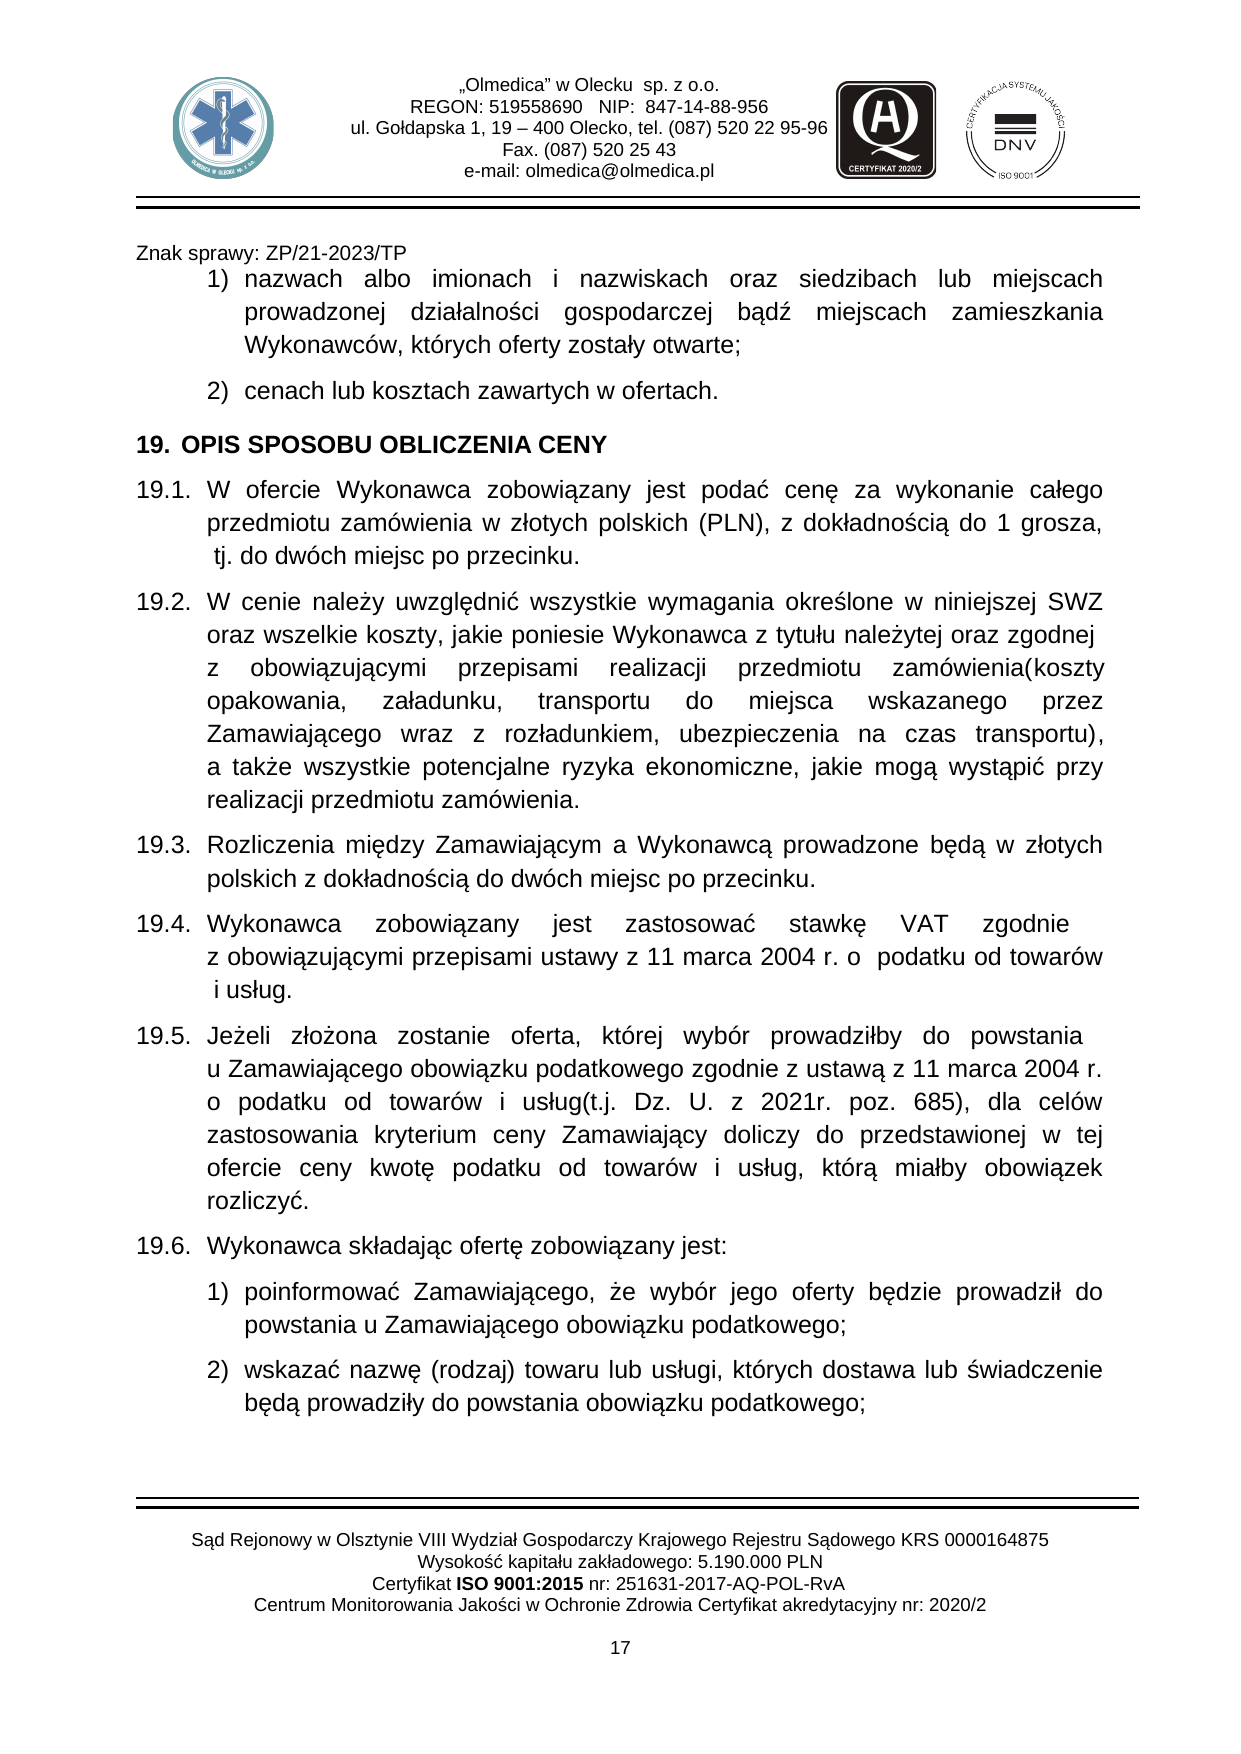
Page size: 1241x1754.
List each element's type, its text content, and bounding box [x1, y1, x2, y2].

subtitle Opis sposobu obliczenia ceny [136, 430, 1104, 458]
picture [958, 73, 1073, 196]
subtitle Rozliczenia między Zamawiającym a Wykonawcą prowadzone będą w złotych polskich z dokładnością do dwóch miejsc po przecinku. [136, 831, 1104, 892]
subtitle nazwach albo imionach i nazwiskach oraz siedzibach lub miejscach prowadzonej działalności gospodarczej bądź miejscach zamieszkania Wykonawców, których oferty zostały otwarte; [207, 264, 1104, 359]
subtitle Jeżeli złożona zostanie oferta, której wybór prowadziłby do powstania u Zamawiającego obowiązku podatkowego zgodnie z ustawą z 11 marca 2004 r. o podatku od towarów i usług(t.j. Dz. U. z 2021r. poz. 685), dla celów zastosowania kryterium ceny Zamawiający doliczy do przedstawionej w tej ofercie ceny kwotę podatku od towarów i usług, którą miałby obowiązek rozliczyć. [136, 1021, 1104, 1214]
subtitle Wykonawca składając ofertę zobowiązany jest: [136, 1231, 1104, 1260]
subtitle W ofercie Wykonawca zobowiązany jest podać cenę za wykonanie całego przedmiotu zamówienia w złotych polskich (PLN), z dokładnością do 1 grosza, tj. do dwóch miejsc po przecinku. [136, 475, 1104, 570]
picture [958, 209, 1073, 215]
subtitle W cenie należy uwzględnić wszystkie wymagania określone w niniejszej SWZ oraz wszelkie koszty, jakie poniesie Wykonawca z tytułu należytej oraz zgodnej z obowiązującymi przepisami realizacji przedmiotu zamówienia(koszty opakowania, załadunku, transportu do miejsca wskazanego przez Zamawiającego wraz z rozładunkiem, ubezpieczenia na czas transportu), a także wszystkie potencjalne ryzyka ekonomiczne, jakie mogą wystąpić przy realizacji przedmiotu zamówienia. [136, 587, 1104, 814]
subtitle Wykonawca zobowiązany jest zastosować stawkę VAT zgodnie z obowiązującymi przepisami ustawy z 11 marca 2004 r. o podatku od towarów i usług. [136, 909, 1104, 1004]
picture [836, 81, 937, 179]
subtitle wskazać nazwę (rodzaj) towaru lub usługi, których dostawa lub świadczenie będą prowadziły do powstania obowiązku podatkowego; [207, 1355, 1104, 1417]
picture [172, 77, 274, 179]
subtitle poinformować Zamawiającego, że wybór jego oferty będzie prowadził do powstania u Zamawiającego obowiązku podatkowego; [207, 1277, 1104, 1338]
picture [958, 198, 1073, 206]
subtitle cenach lub kosztach zawartych w ofertach. [207, 376, 1104, 405]
